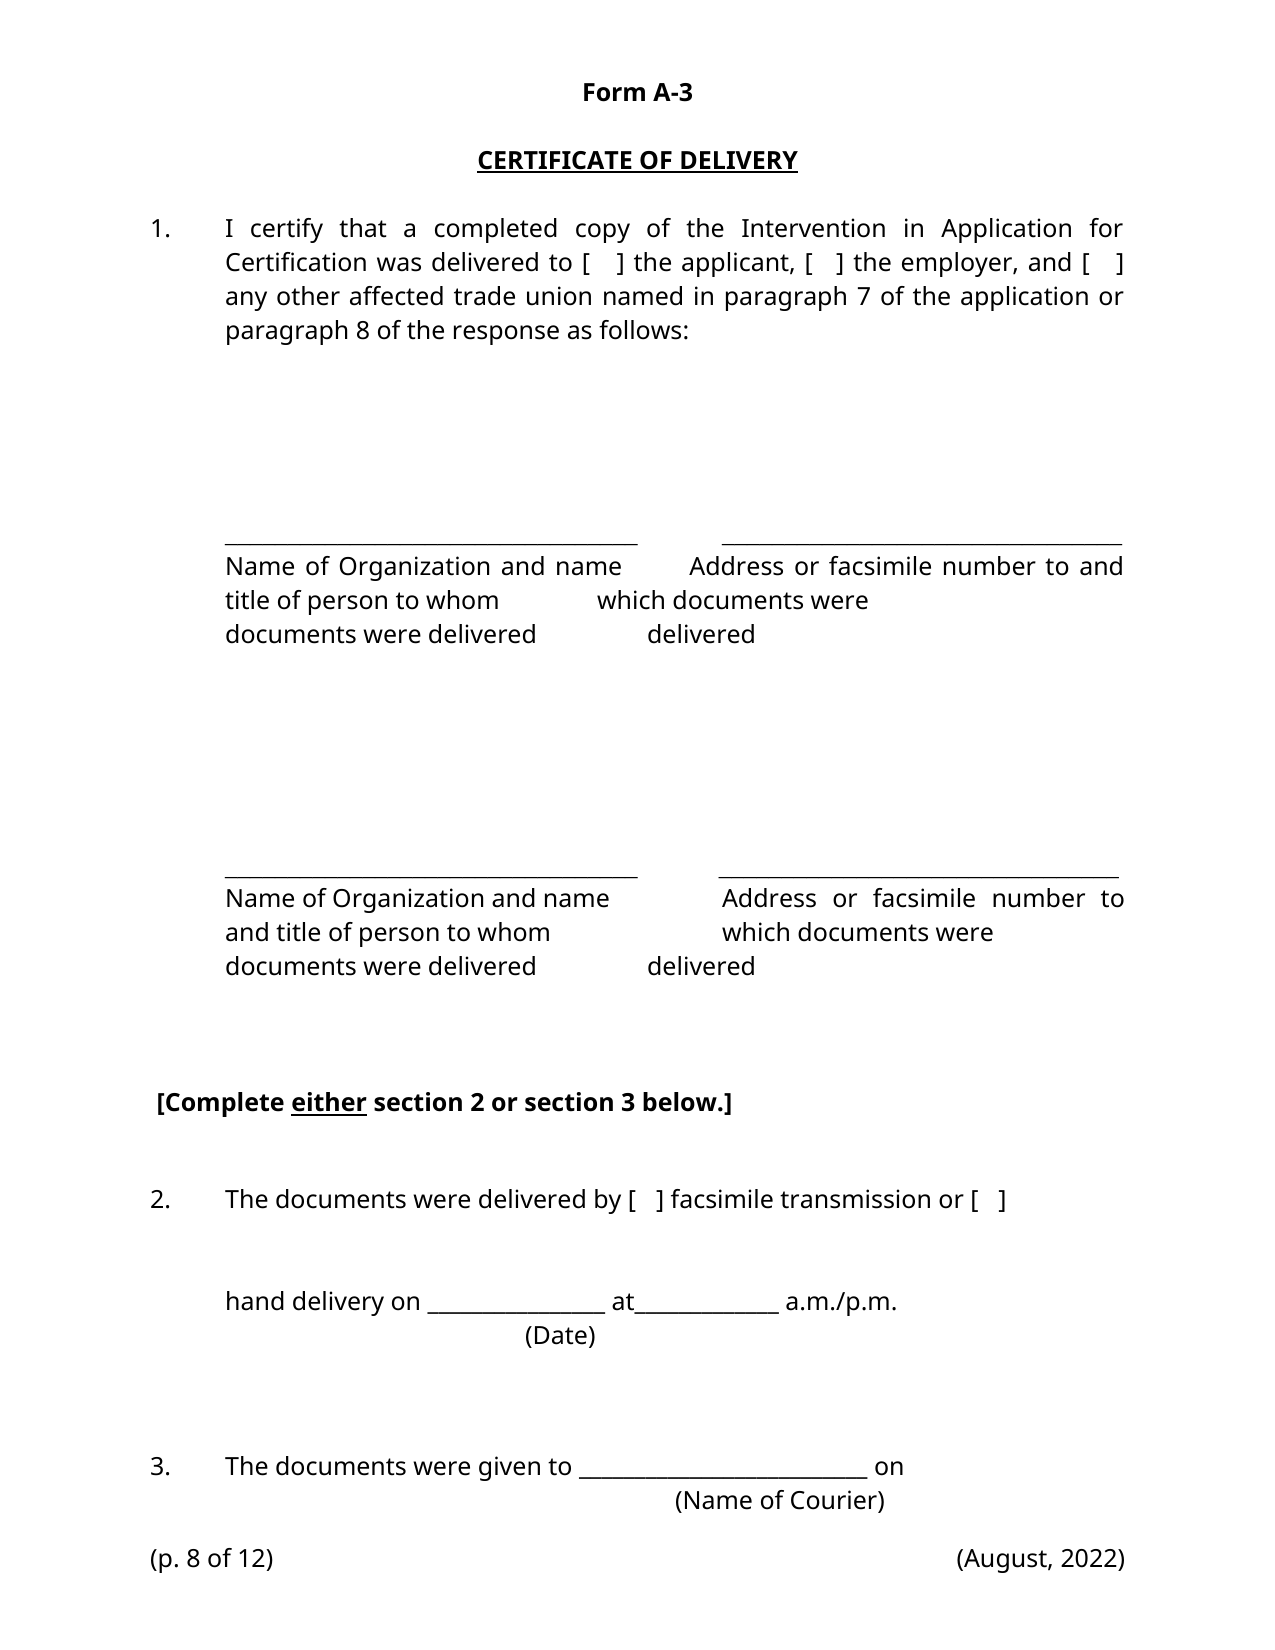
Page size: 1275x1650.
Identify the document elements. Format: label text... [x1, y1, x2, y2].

text 1. I certify that a completed copy of the Intervention in Application for Certification was delivered to [ ] the applicant, [ ] the employer, and [ ] any other affected trade union named in paragraph 7 of the application or paragraph 8 of the response as follows: [150, 211, 1125, 347]
text hand delivery on ________________ at_____________ a.m./p.m. [150, 1284, 1125, 1318]
text (Date) [450, 1318, 1125, 1352]
text Name of Organization and name Address or facsimile number to and title of person to whom which documents were [150, 548, 1125, 616]
text documents were delivered delivered [150, 616, 1125, 650]
text documents were delivered delivered [150, 948, 1125, 983]
text (Name of Courier) [600, 1483, 1125, 1517]
text _________________________________ ________________________________ [150, 852, 1125, 880]
text Name of Organization and name Address or facsimile number to and title of person to whom which documents were [150, 880, 1125, 948]
text 3. The documents were given to __________________________ on [150, 1449, 1125, 1483]
text _________________________________ ________________________________ [150, 519, 1125, 548]
text 2. The documents were delivered by [ ] facsimile transmission or [ ] [150, 1182, 1125, 1216]
text CERTIFICATE OF DELIVERY [150, 143, 1125, 177]
text [Complete either section 2 or section 3 below.] [150, 1085, 1125, 1119]
